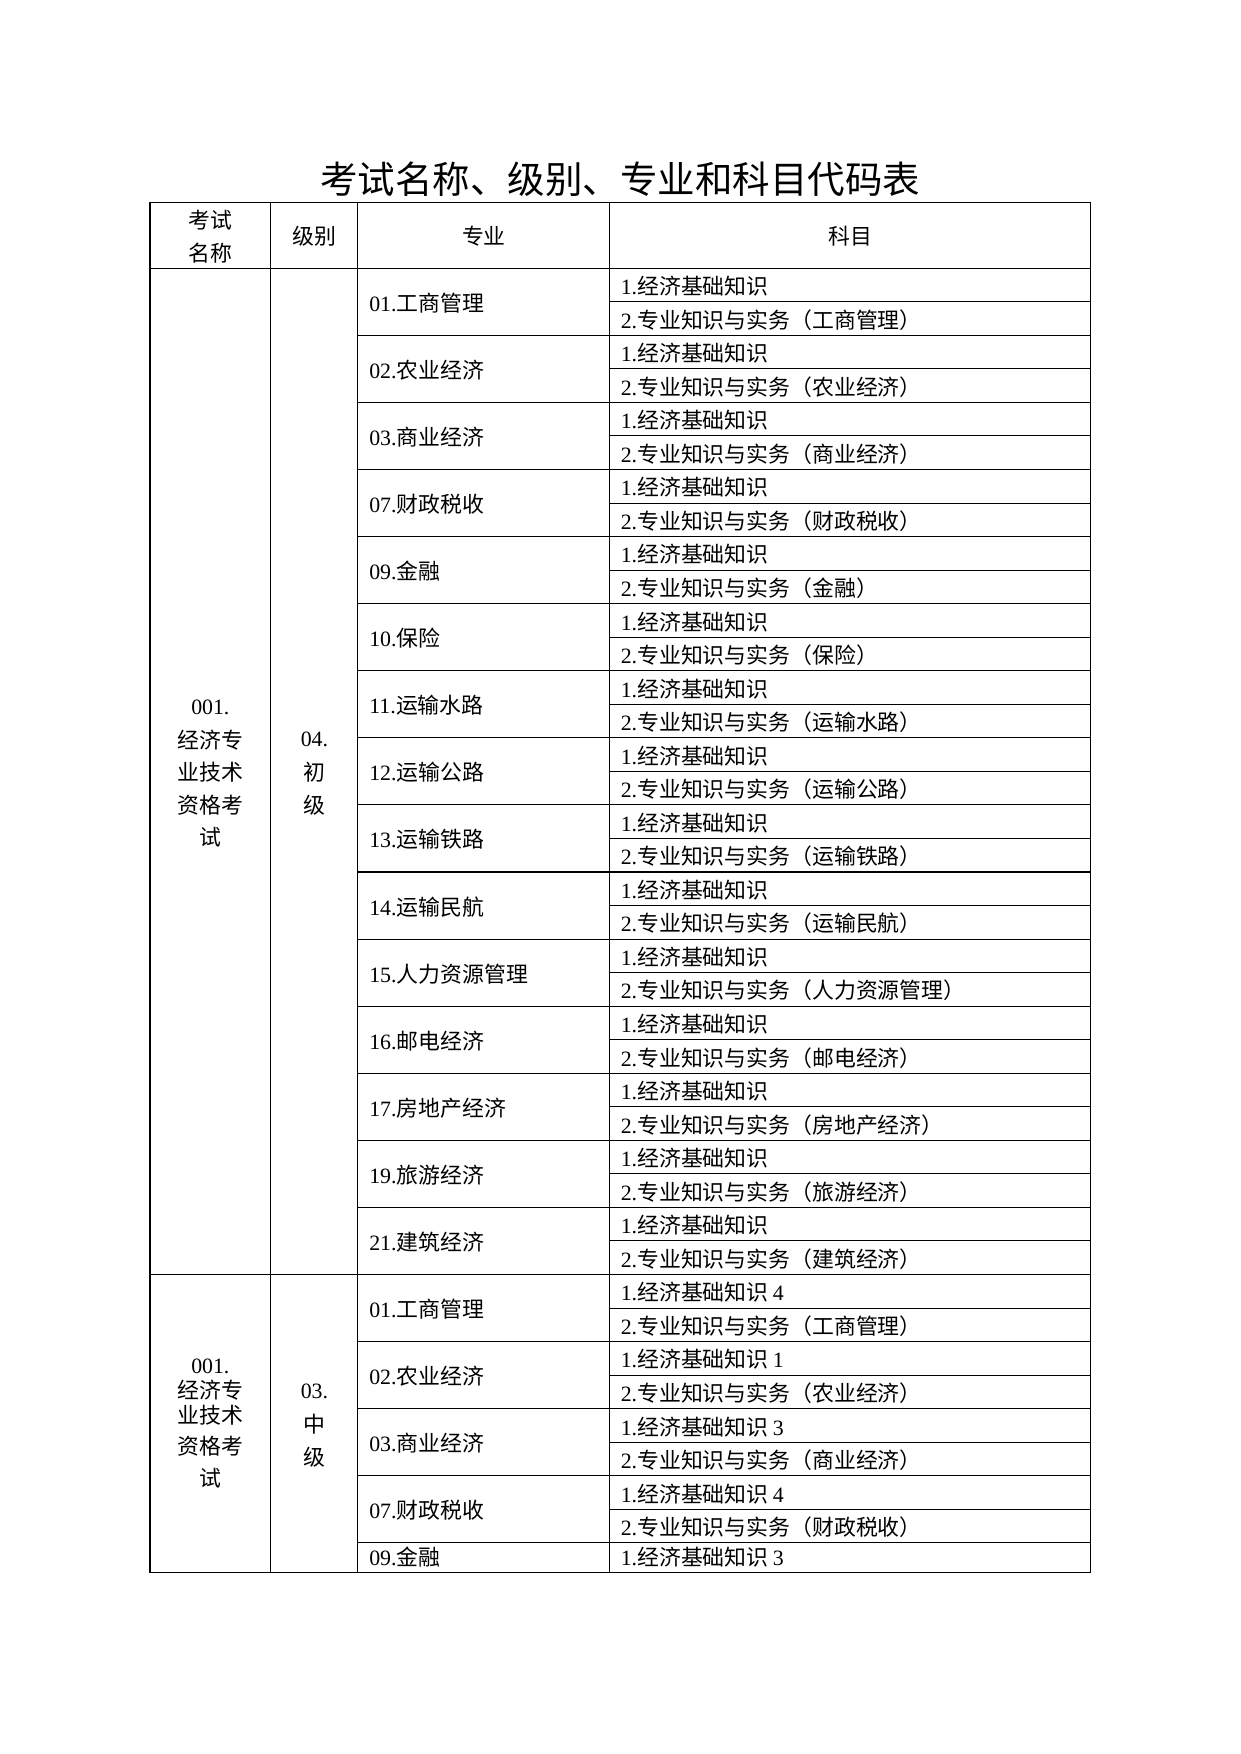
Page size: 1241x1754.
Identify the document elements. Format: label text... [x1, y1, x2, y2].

table_cell 02.农业经济 [358, 336, 609, 402]
table_cell 2.专业知识与实务（财政税收） [610, 1510, 1090, 1542]
table_cell 2.专业知识与实务（工商管理） [610, 302, 1090, 335]
table_cell 03.商业经济 [358, 1409, 609, 1475]
table_cell 2.专业知识与实务（建筑经济） [610, 1241, 1090, 1274]
table_cell 1.经济基础知识 [610, 1208, 1090, 1240]
table_cell 15.人力资源管理 [358, 940, 609, 1006]
table_cell 2.专业知识与实务（商业经济） [610, 1443, 1090, 1475]
table_cell 2.专业知识与实务（运输水路） [610, 705, 1090, 737]
table_header 专业 [358, 203, 609, 268]
table_cell 1.经济基础知识 [610, 403, 1090, 435]
table_cell 1.经济基础知识4 [610, 1275, 1090, 1307]
table_cell 1.经济基础知识 [610, 940, 1090, 972]
table_cell 1.经济基础知识 [610, 604, 1090, 637]
table_cell 2.专业知识与实务（保险） [610, 638, 1090, 670]
table_cell 11.运输水路 [358, 671, 609, 737]
table_cell 12.运输公路 [358, 738, 609, 804]
table_cell 1.经济基础知识1 [610, 1342, 1090, 1374]
table_cell 1.经济基础知识 [610, 873, 1090, 905]
table_cell 1.经济基础知识3 [610, 1543, 1090, 1572]
table_cell 1.经济基础知识 [610, 269, 1090, 301]
table_header 科目 [610, 203, 1090, 268]
table_header 级别 [271, 203, 357, 268]
table_cell 07.财政税收 [358, 470, 609, 536]
table_cell 13.运输铁路 [358, 805, 609, 871]
table_cell 2.专业知识与实务（农业经济） [610, 369, 1090, 402]
text 考试名称、级别、专业和科目代码表 [187, 162, 1053, 202]
table_cell 1.经济基础知识 [610, 738, 1090, 771]
table_cell 01.工商管理 [358, 1275, 609, 1341]
table_cell 02.农业经济 [358, 1342, 609, 1408]
table_cell 03.商业经济 [358, 403, 609, 469]
table_cell 1.经济基础知识 [610, 1007, 1090, 1039]
table_cell 17.房地产经济 [358, 1074, 609, 1140]
table_cell 2.专业知识与实务（农业经济） [610, 1376, 1090, 1408]
table_cell 14.运输民航 [358, 873, 609, 938]
table_cell 2.专业知识与实务（运输公路） [610, 772, 1090, 804]
table_cell 2.专业知识与实务（金融） [610, 571, 1090, 603]
table_cell 2.专业知识与实务（人力资源管理） [610, 973, 1090, 1006]
table_cell 16.邮电经济 [358, 1007, 609, 1073]
table_cell 001. 经济专 业技术 资格考 试 [151, 269, 270, 1274]
table_cell 2.专业知识与实务（运输民航） [610, 906, 1090, 938]
table_cell 07.财政税收 [358, 1476, 609, 1542]
table_cell 2.专业知识与实务（商业经济） [610, 436, 1090, 469]
table_cell 1.经济基础知识 [610, 470, 1090, 502]
table_cell 2.专业知识与实务（房地产经济） [610, 1107, 1090, 1140]
table_cell 1.经济基础知识3 [610, 1409, 1090, 1442]
table_cell 2.专业知识与实务（旅游经济） [610, 1174, 1090, 1207]
table_cell 2.专业知识与实务（运输铁路） [610, 839, 1090, 871]
table_cell 21.建筑经济 [358, 1208, 609, 1274]
table_cell 1.经济基础知识 [610, 1074, 1090, 1106]
table_cell 04. 初 级 [271, 269, 357, 1274]
table_cell 03. 中 级 [271, 1275, 357, 1572]
table_cell 09.金融 [358, 537, 609, 603]
table_cell 2.专业知识与实务（财政税收） [610, 504, 1090, 536]
table_cell 19.旅游经济 [358, 1141, 609, 1207]
table_cell 10.保险 [358, 604, 609, 670]
table_cell 01.工商管理 [358, 269, 609, 335]
table_cell 1.经济基础知识 [610, 671, 1090, 704]
table_cell 1.经济基础知识 [610, 1141, 1090, 1173]
table_cell 1.经济基础知识4 [610, 1476, 1090, 1509]
table_header 考试 名称 [151, 203, 270, 268]
table_cell 001. 经济专 业技术 资格考 试 [151, 1275, 270, 1572]
table_cell 1.经济基础知识 [610, 537, 1090, 569]
table_cell 2.专业知识与实务（工商管理） [610, 1309, 1090, 1341]
table_cell 1.经济基础知识 [610, 805, 1090, 838]
table_cell 2.专业知识与实务（邮电经济） [610, 1040, 1090, 1073]
table_cell 1.经济基础知识 [610, 336, 1090, 368]
table_cell 09.金融 [358, 1543, 609, 1572]
